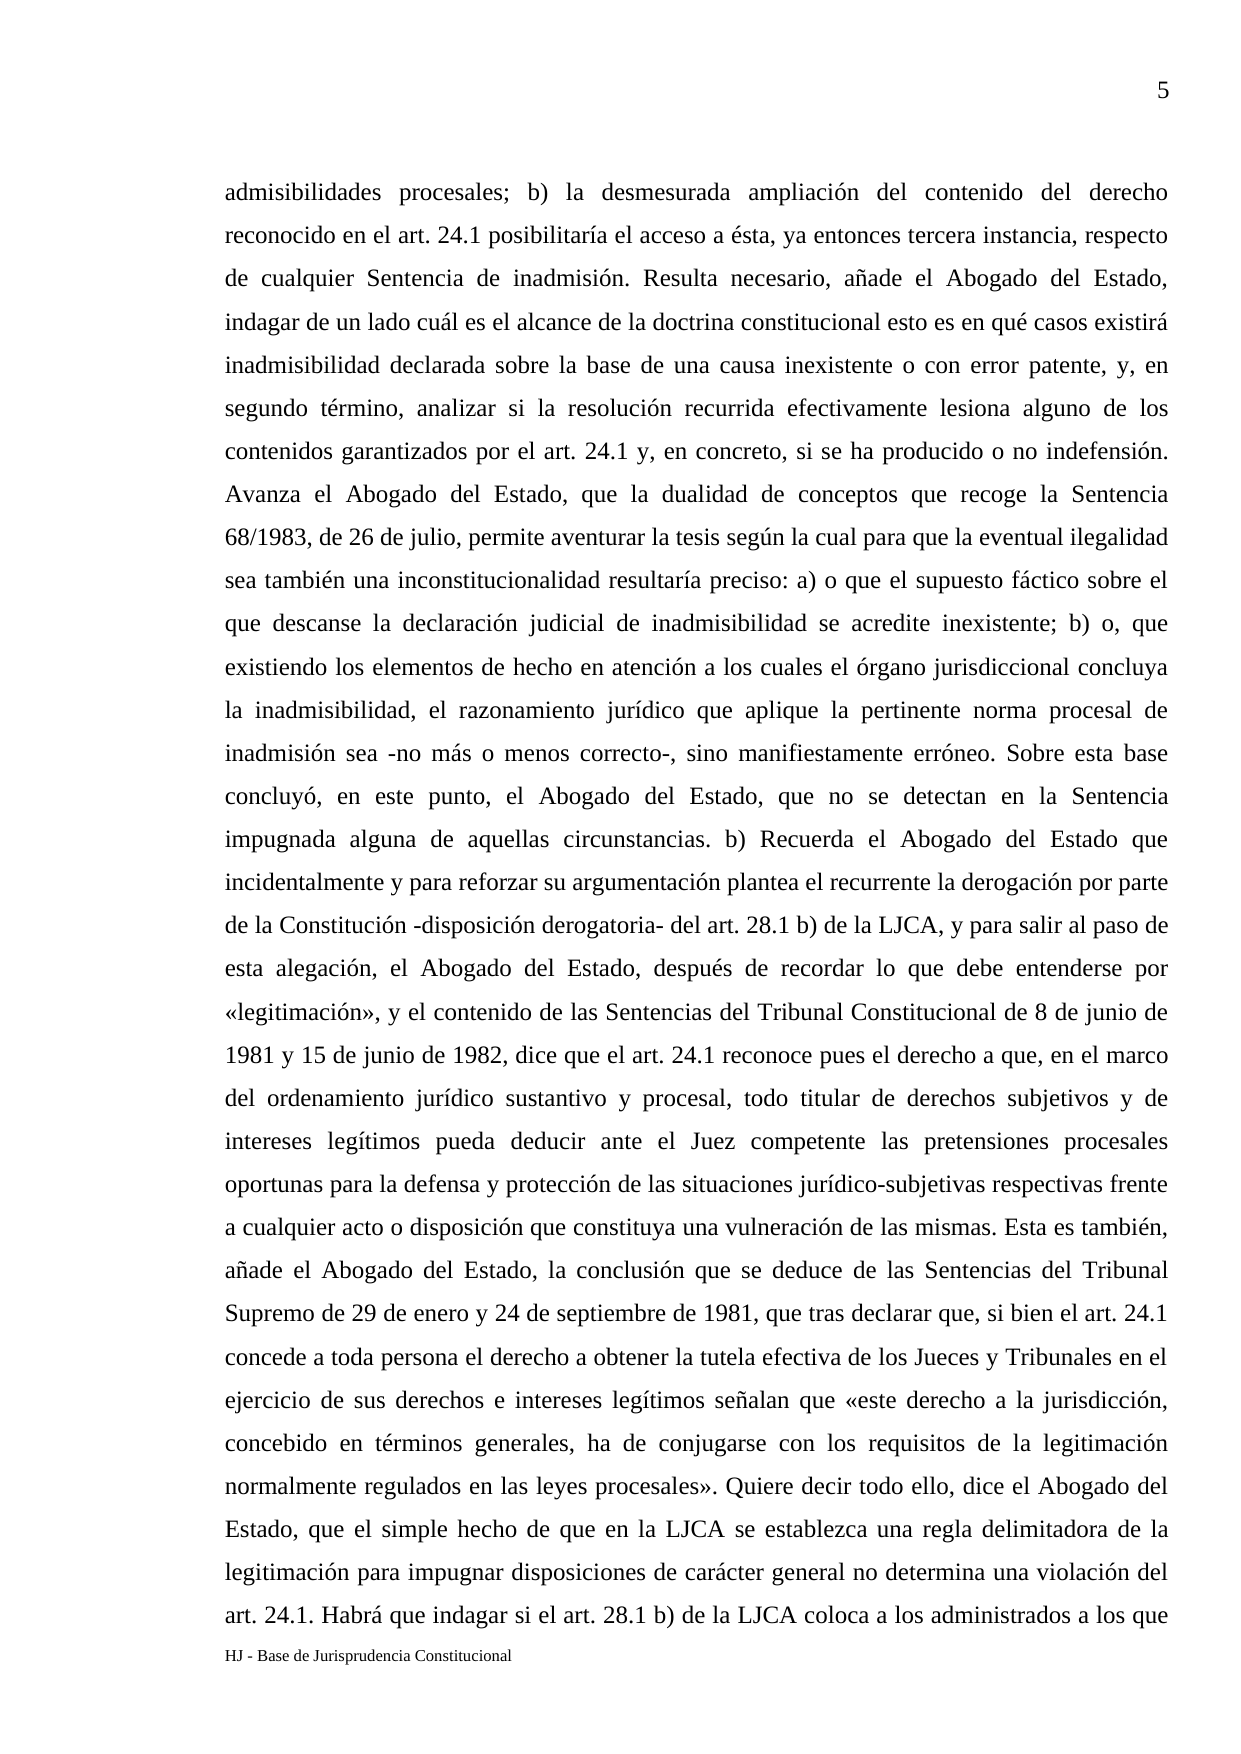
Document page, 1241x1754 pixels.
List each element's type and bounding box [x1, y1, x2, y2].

text [224, 177, 1169, 1629]
